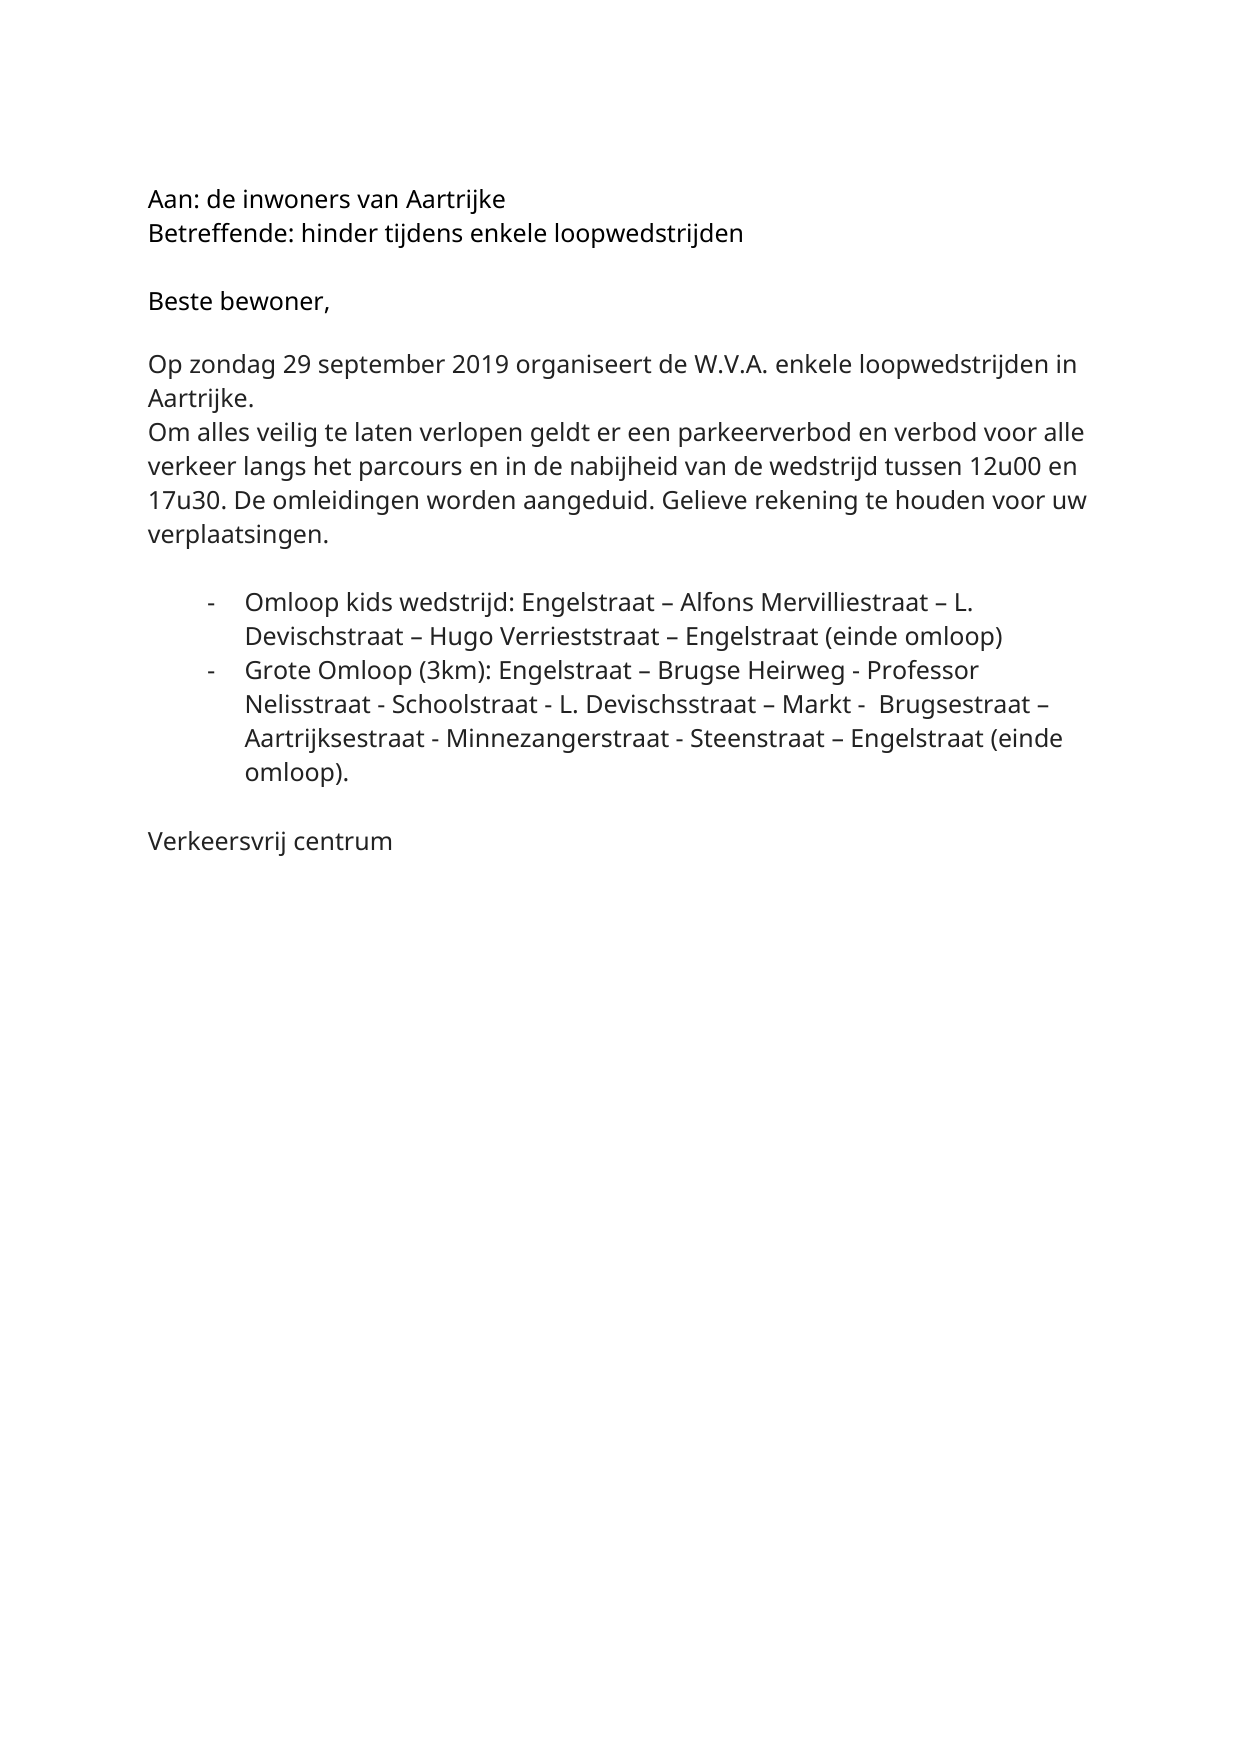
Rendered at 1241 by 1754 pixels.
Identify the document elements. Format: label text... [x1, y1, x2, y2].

text Betreffende: hinder tijdens enkele loopwedstrijden [148, 216, 1093, 250]
list Omloop kids wedstrijd: Engelstraat – Alfons Mervilliestraat – L. Devischstraat – Hugo Verrieststraat – Engelstraat (einde omloop) [207, 585, 1093, 653]
text Aan: de inwoners van Aartrijke [148, 182, 1093, 216]
text Om alles veilig te laten verlopen geldt er een parkeerverbod en verbod voor alle verkeer langs het parcours en in de nabijheid van de wedstrijd tussen 12u00 en 17u30. De omleidingen worden aangeduid. Gelieve rekening te houden voor uw verplaatsingen. [148, 414, 1093, 551]
text Op zondag 29 september 2019 organiseert de W.V.A. enkele loopwedstrijden in Aartrijke. [148, 346, 1093, 414]
text Verkeersvrij centrum [148, 823, 1093, 857]
list Grote Omloop (3km): Engelstraat – Brugse Heirweg - Professor Nelisstraat - Schoolstraat - L. Devischsstraat – Markt - Brugsestraat – Aartrijksestraat - Minnezangerstraat - Steenstraat – Engelstraat (einde omloop). [207, 653, 1093, 789]
text Beste bewoner, [148, 284, 1093, 318]
